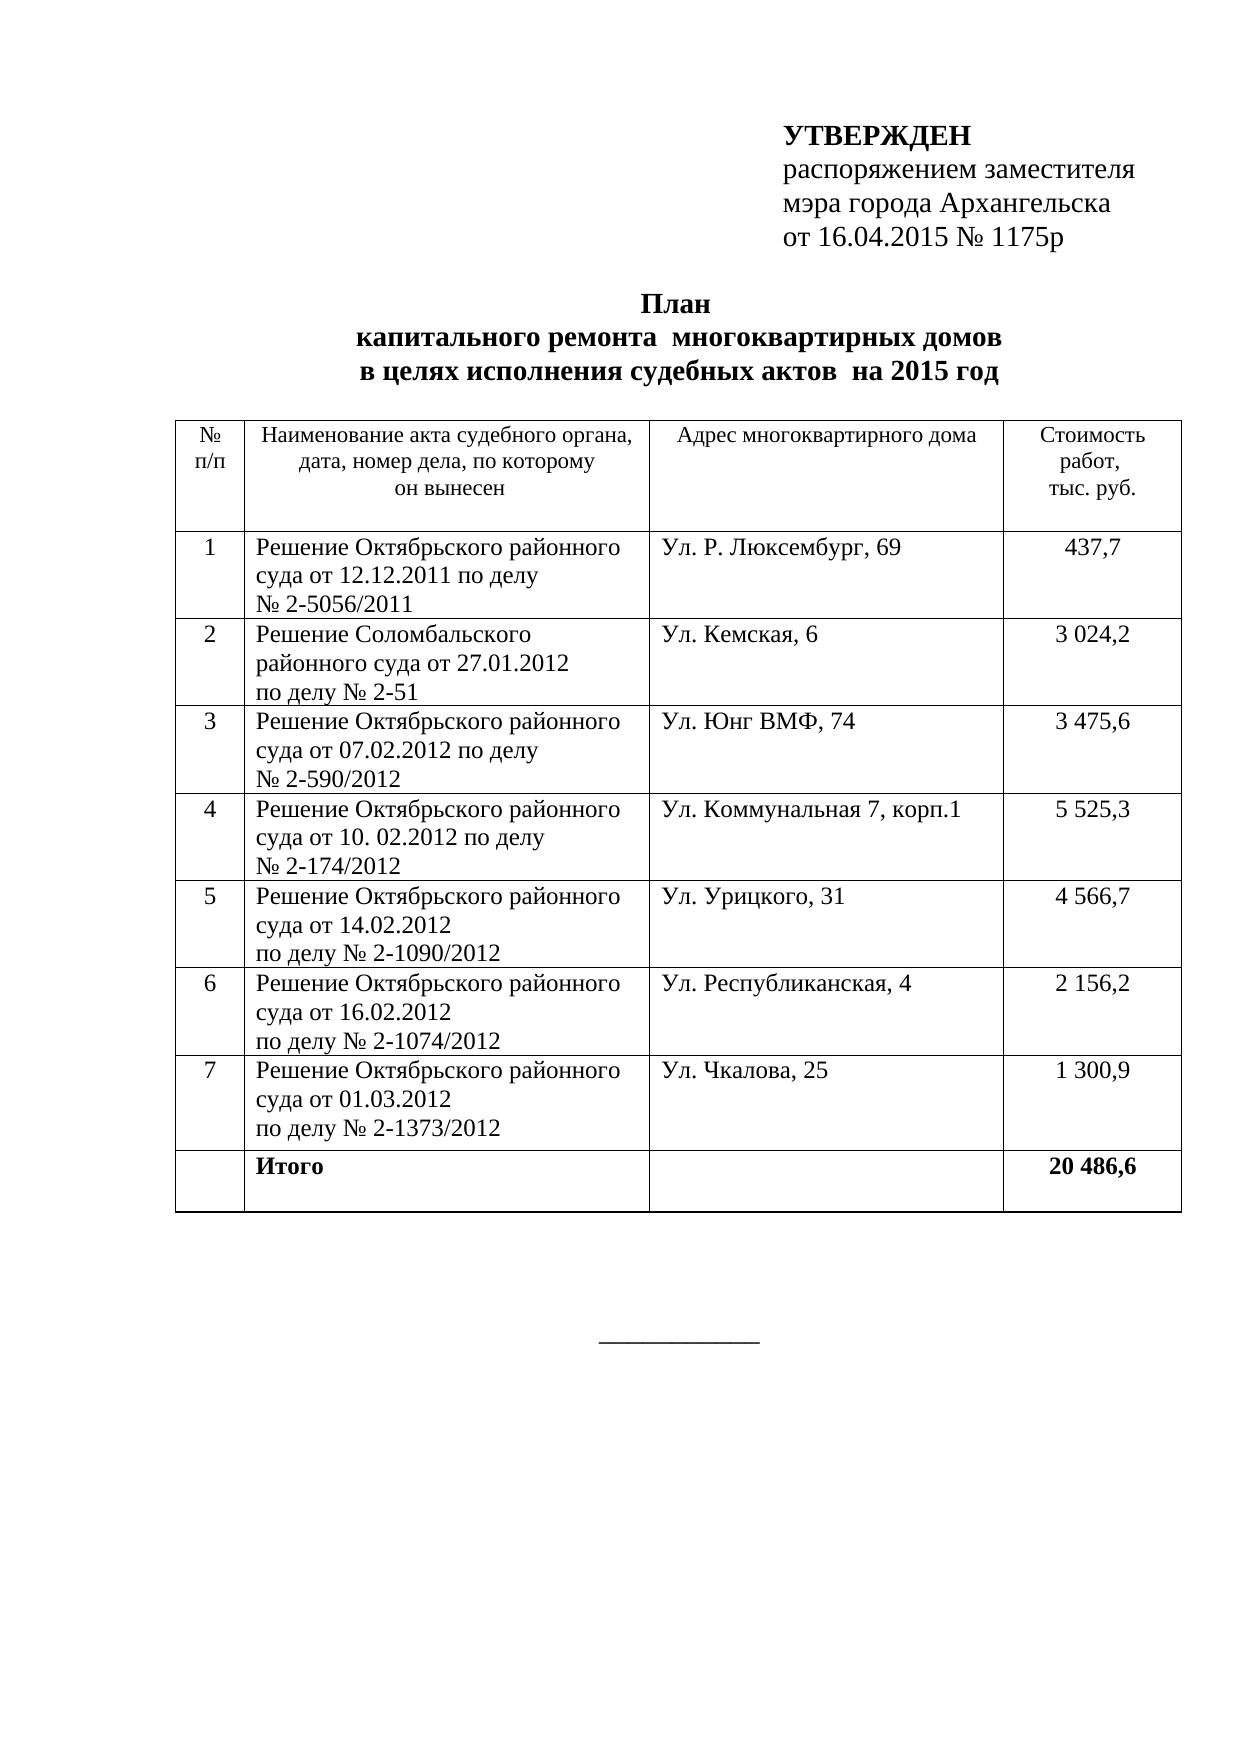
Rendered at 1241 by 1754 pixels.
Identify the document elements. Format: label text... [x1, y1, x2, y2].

text мэра города Архангельска [783, 185, 1181, 219]
table_cell [176, 1151, 244, 1211]
table_cell 2 156,2 [1004, 968, 1181, 1054]
table_cell Решение Соломбальского районного суда от 27.01.2012 по делу № 2-51 [245, 619, 649, 705]
table_header Стоимость работ, тыс. руб. [1004, 421, 1181, 531]
text ___________ [177, 1313, 1181, 1347]
text распоряжением заместителя [783, 152, 1181, 185]
table_cell Решение Октябрьского районного суда от 16.02.2012 по делу № 2-1074/2012 [245, 968, 649, 1054]
table_cell Решение Октябрьского районного суда от 12.12.2011 по делу № 2-5056/2011 [245, 532, 649, 618]
table_cell [650, 1151, 1003, 1211]
table_cell Решение Октябрьского районного суда от 01.03.2012 по делу № 2-1373/2012 [245, 1056, 649, 1150]
table_cell 2 [176, 619, 244, 705]
table_cell 3 [176, 706, 244, 793]
table_header Наименование акта судебного органа, дата, номер дела, по которому он вынесен [245, 421, 649, 531]
table_cell 6 [176, 968, 244, 1054]
table_cell Ул. Урицкого, 31 [650, 881, 1003, 967]
text План капитального ремонта многоквартирных домов [177, 286, 1181, 353]
table_cell Ул. Республиканская, 4 [650, 968, 1003, 1054]
table_cell Ул. Чкалова, 25 [650, 1056, 1003, 1150]
table_cell Решение Октябрьского районного суда от 07.02.2012 по делу № 2-590/2012 [245, 706, 649, 793]
table_cell Ул. Р. Люксембург, 69 [650, 532, 1003, 618]
table_cell Решение Октябрьского районного суда от 10. 02.2012 по делу № 2-174/2012 [245, 794, 649, 880]
text от 16.04.2015 № 1175р [783, 219, 1181, 252]
table_cell 5 525,3 [1004, 794, 1181, 880]
table_cell 437,7 [1004, 532, 1181, 618]
table_cell Решение Октябрьского районного суда от 14.02.2012 по делу № 2-1090/2012 [245, 881, 649, 967]
table_cell 5 [176, 881, 244, 967]
text УТВЕРЖДЕН [783, 118, 1181, 152]
table_cell 4 566,7 [1004, 881, 1181, 967]
table_cell 1 300,9 [1004, 1056, 1181, 1150]
table_cell Ул. Кемская, 6 [650, 619, 1003, 705]
table_cell Ул. Юнг ВМФ, 74 [650, 706, 1003, 793]
table_cell 20 486,6 [1004, 1151, 1181, 1211]
table_cell 4 [176, 794, 244, 880]
table_cell Итого [245, 1151, 649, 1211]
table_header № п/п [176, 421, 244, 531]
table_cell 7 [176, 1056, 244, 1150]
table_cell 3 024,2 [1004, 619, 1181, 705]
text в целях исполнения судебных актов на 2015 год [177, 353, 1181, 386]
table_header Адрес многоквартирного дома [650, 421, 1003, 531]
table_cell Ул. Коммунальная 7, корп.1 [650, 794, 1003, 880]
table_cell 3 475,6 [1004, 706, 1181, 793]
table_cell 1 [176, 532, 244, 618]
